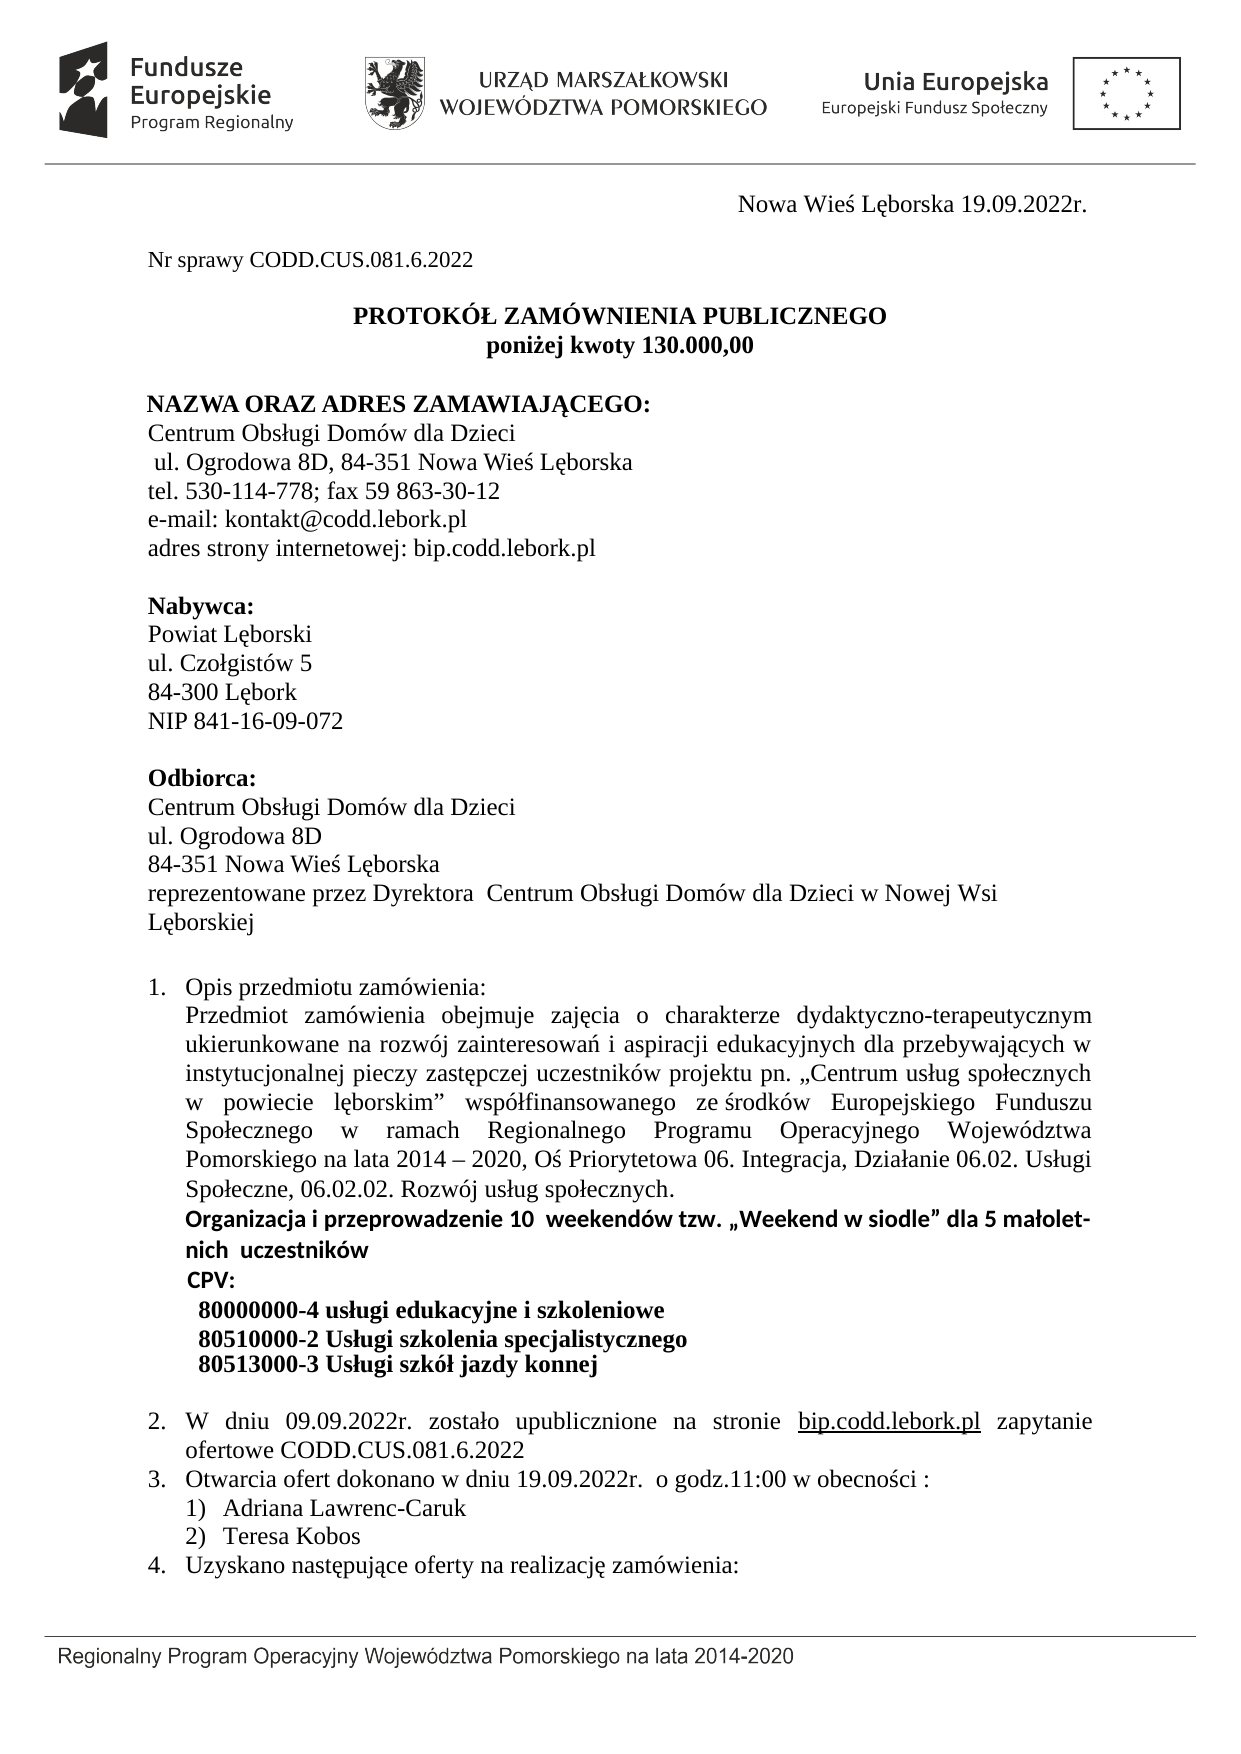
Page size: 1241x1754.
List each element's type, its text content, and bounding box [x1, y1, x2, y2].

list Otwarcia ofert dokonano w dniu 19.09.2022r. o godz.11:00 w obecności : [148, 1464, 1092, 1493]
text ul. Ogrodowa 8D, 84-351 Nowa Wieś Lęborska [148, 447, 1092, 476]
text ul. Ogrodowa 8D [148, 821, 1092, 849]
text Powiat Lęborski [148, 619, 1092, 648]
text Centrum Obsługi Domów dla Dzieci [148, 792, 1092, 821]
text tel. 530-114-778; fax 59 863-30-12 [148, 476, 1092, 504]
text Nabywca: [148, 591, 1092, 619]
text 80000000-4 usługi edukacyjne i szkoleniowe [148, 1295, 1092, 1324]
text 84-300 Lębork [148, 677, 1092, 706]
text e-mail: kontakt@codd.lebork.pl [148, 504, 1092, 533]
list Przedmiot zamówienia obejmuje zajęcia o charakterze dydaktyczno-terapeutycznym ukierunkowane na rozwój zainteresowań i aspiracji edukacyjnych dla przebywających w instytucjonalnej pieczy zastępczej uczestników projektu pn. „Centrum usług społecznych w powiecie lęborskim” współfinansowanego ze środków Europejskiego Funduszu Społecznego w ramach Regionalnego Programu Operacyjnego Województwa Pomorskiego na lata 2014 – 2020, Oś Priorytetowa 06. Integracja, Działanie 06.02. Usługi Społeczne, 06.02.02. Rozwój usług społecznych. [185, 1000, 1092, 1203]
text reprezentowane przez Dyrektora Centrum Obsługi Domów dla Dzieci w Nowej Wsi [148, 878, 1092, 907]
list Organizacja i przeprowadzenie 10 weekendów tzw. „Weekend w siodle” dla 5 małolet-nich uczestników [185, 1203, 1092, 1264]
text NIP 841-16-09-072 [148, 706, 1092, 734]
list Teresa Kobos [185, 1521, 1092, 1550]
text PROTOKÓŁ ZAMÓWNIENIA PUBLICZNEGO [148, 301, 1092, 330]
text Lęborskiej [148, 907, 1092, 936]
subtitle NAZWA ORAZ ADRES ZAMAWIAJĄCEGO: [146, 389, 1092, 418]
list Adriana Lawrenc-Caruk [185, 1493, 1092, 1521]
list W dniu 09.09.2022r. zostało upublicznione na stronie bip.codd.lebork.pl zapytanie ofertowe CODD.CUS.081.6.2022 [148, 1406, 1092, 1464]
text Nr sprawy CODD.CUS.081.6.2022 [148, 246, 1092, 273]
picture [44, 41, 1196, 165]
text Centrum Obsługi Domów dla Dzieci [148, 418, 1092, 447]
text 80510000-2 Usługi szkolenia specjalistycznego [148, 1324, 1092, 1352]
list Opis przedmiotu zamówienia: [148, 972, 1092, 1000]
text adres strony internetowej: bip.codd.lebork.pl [148, 533, 1092, 562]
text Odbiorca: [148, 763, 1092, 792]
list CPV: [148, 1264, 1092, 1295]
text ul. Czołgistów 5 [148, 648, 1092, 677]
picture [44, 1636, 1197, 1668]
text Nowa Wieś Lęborska 19.09.2022r. [738, 189, 1092, 218]
text 84-351 Nowa Wieś Lęborska [148, 849, 1092, 878]
text 80513000-3 Usługi szkół jazdy konnej [148, 1352, 1092, 1378]
text poniżej kwoty 130.000,00 [148, 330, 1092, 359]
list Uzyskano następujące oferty na realizację zamówienia: [148, 1550, 1092, 1579]
